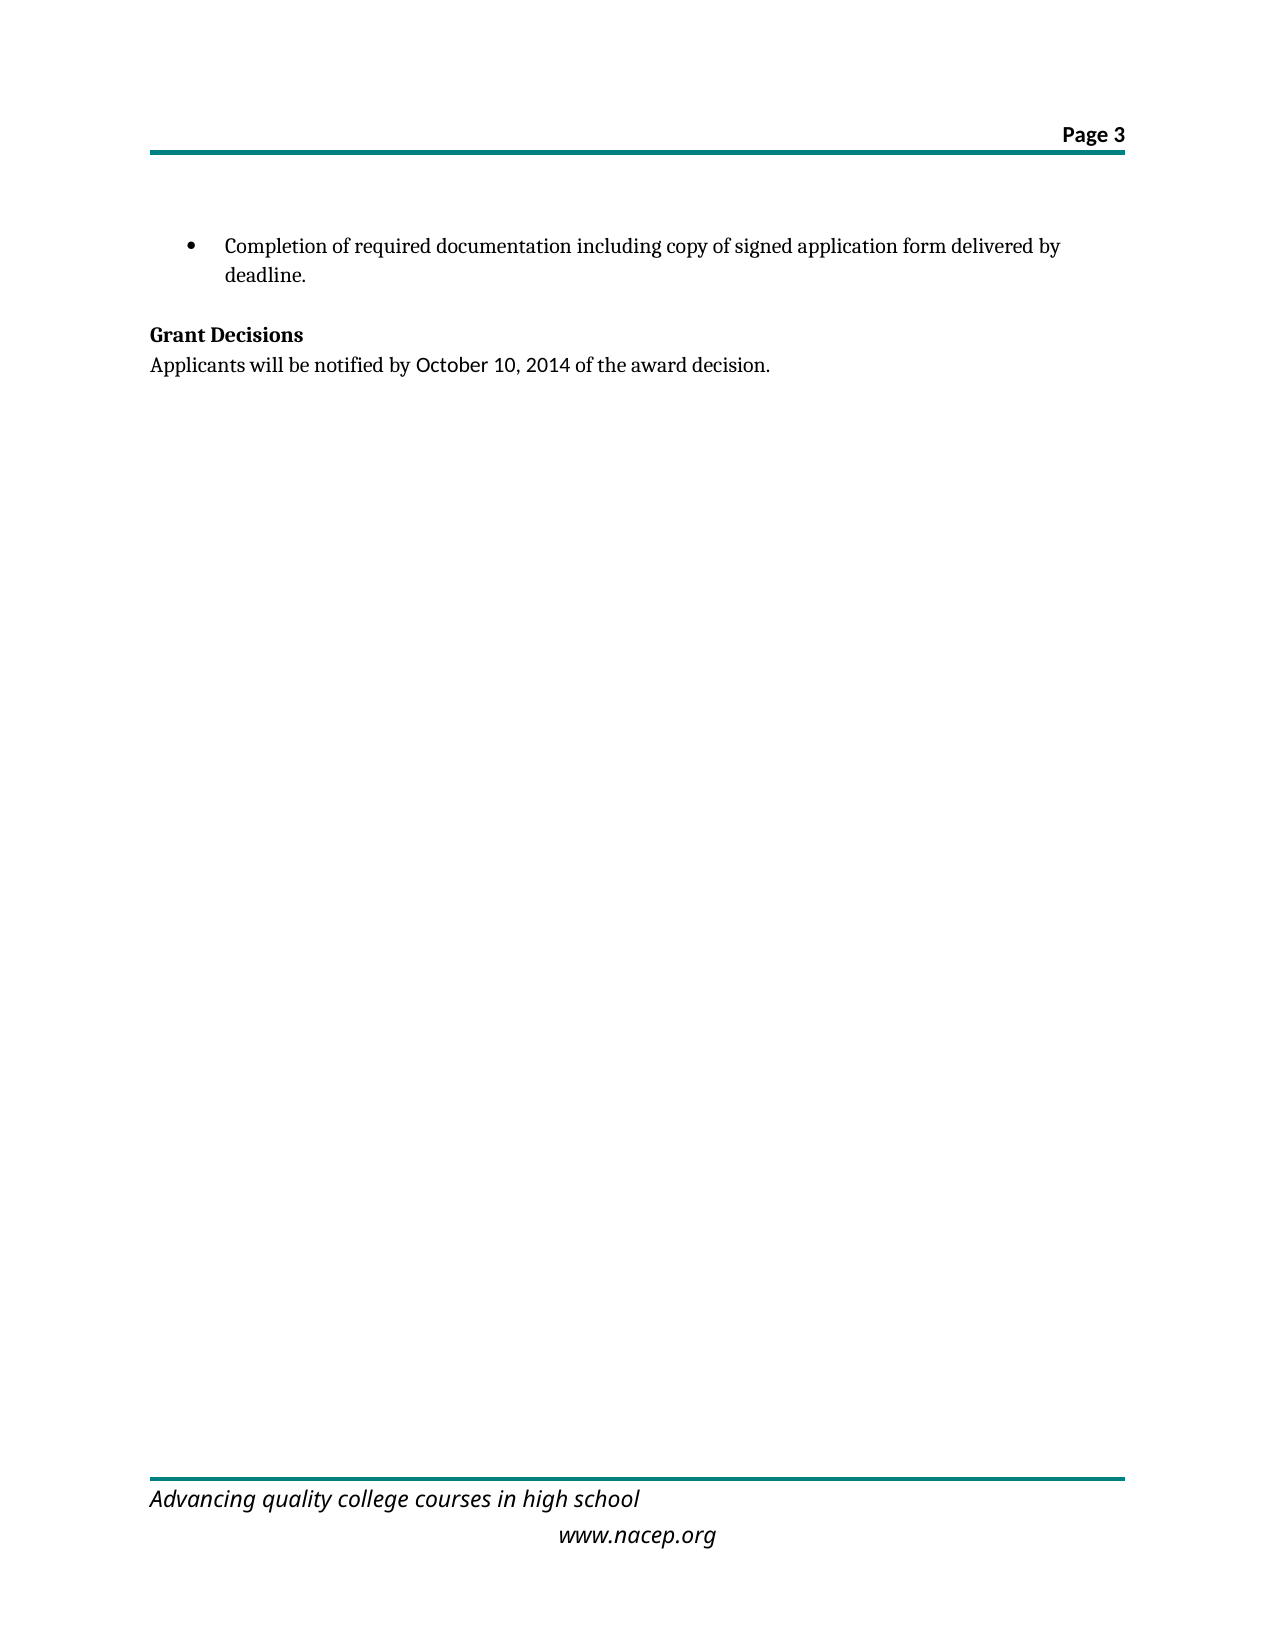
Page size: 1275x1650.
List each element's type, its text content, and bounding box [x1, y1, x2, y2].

list Completion of required documentation including copy of signed application form delivered by deadline. [187, 234, 1125, 288]
text Grant Decisions [150, 322, 1125, 348]
text Applicants will be notified by October 10, 2014 of the award decision. [150, 351, 1125, 378]
